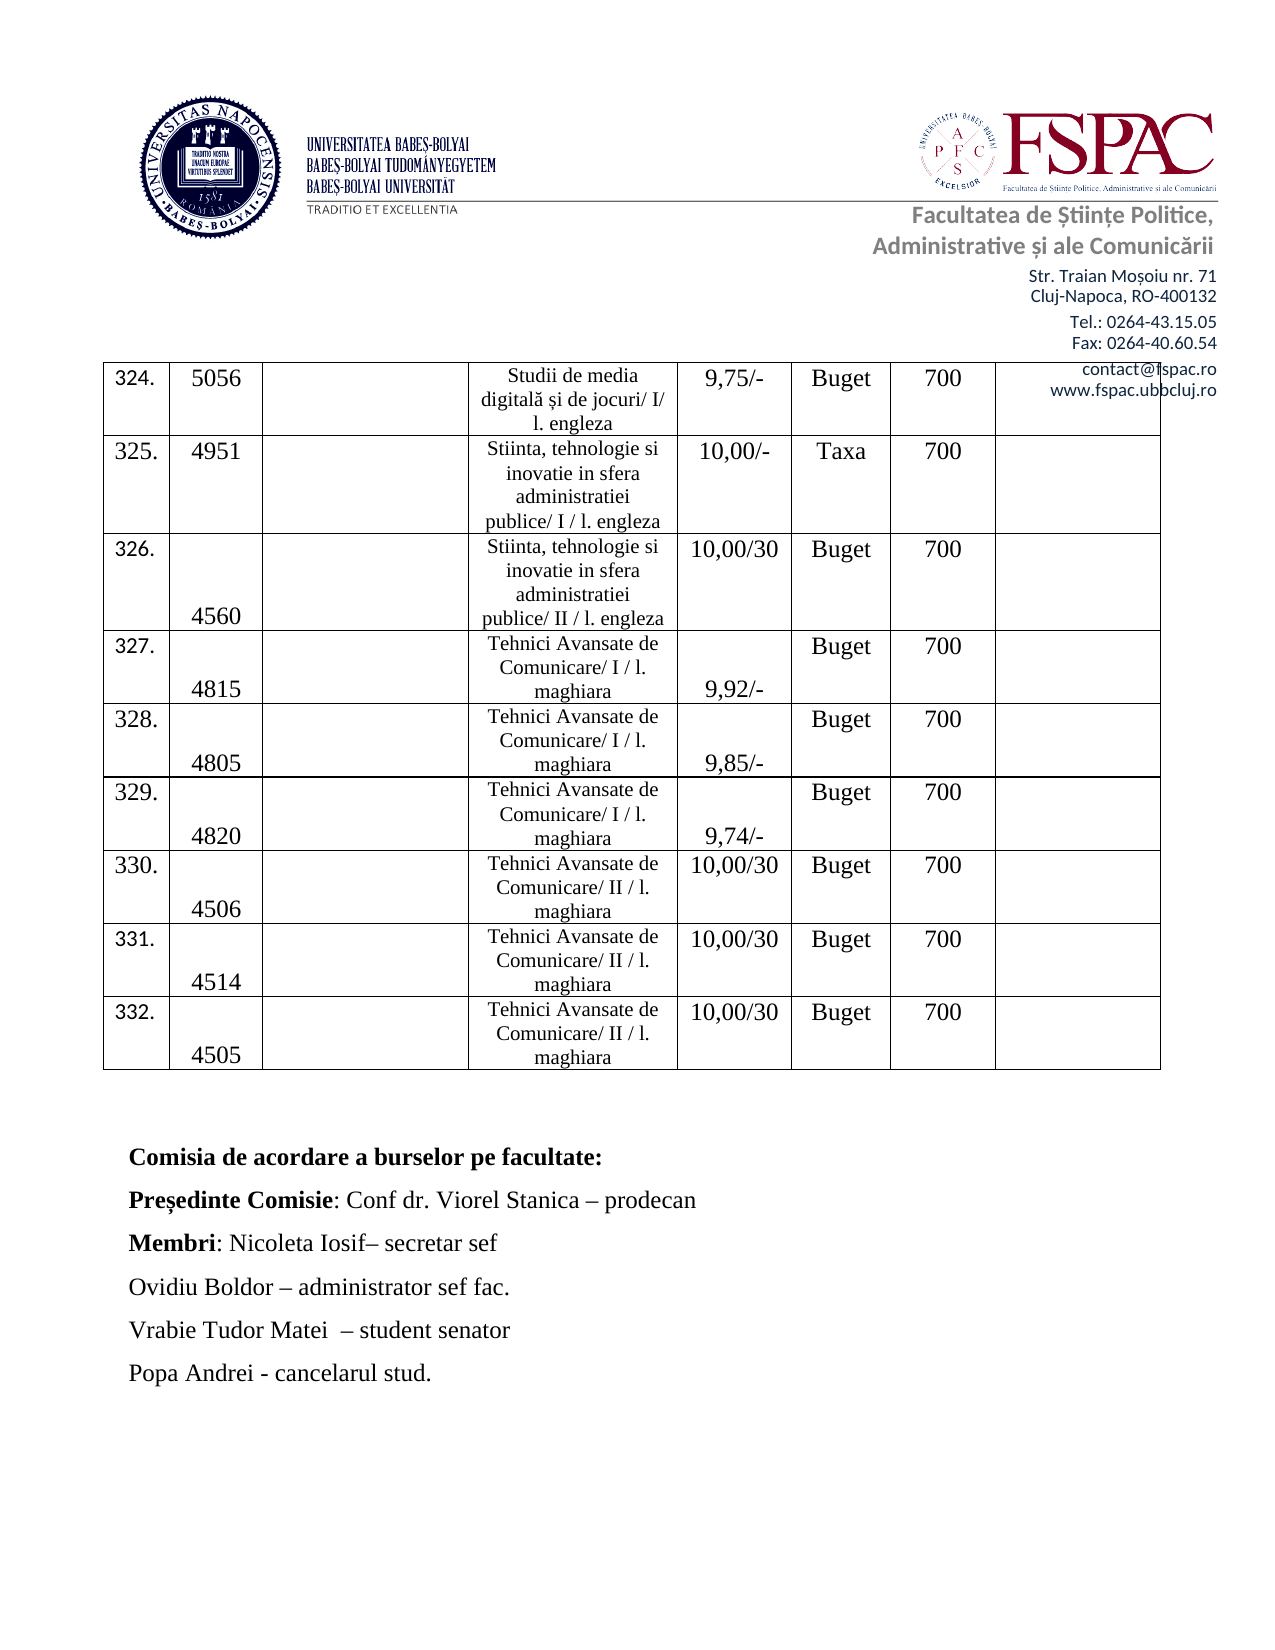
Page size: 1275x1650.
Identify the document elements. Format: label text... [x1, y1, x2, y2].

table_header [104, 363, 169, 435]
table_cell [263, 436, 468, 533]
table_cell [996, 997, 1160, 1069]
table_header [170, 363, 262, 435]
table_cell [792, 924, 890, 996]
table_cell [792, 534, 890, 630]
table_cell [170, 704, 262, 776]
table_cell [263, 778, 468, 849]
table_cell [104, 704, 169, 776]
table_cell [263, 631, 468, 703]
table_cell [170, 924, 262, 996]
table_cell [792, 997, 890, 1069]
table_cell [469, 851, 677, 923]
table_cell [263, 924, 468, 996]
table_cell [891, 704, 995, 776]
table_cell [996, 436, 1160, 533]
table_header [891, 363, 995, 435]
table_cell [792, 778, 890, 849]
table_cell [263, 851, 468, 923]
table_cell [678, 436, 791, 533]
text Ovidiu Boldor – administrator sef fac. [128, 1272, 1106, 1300]
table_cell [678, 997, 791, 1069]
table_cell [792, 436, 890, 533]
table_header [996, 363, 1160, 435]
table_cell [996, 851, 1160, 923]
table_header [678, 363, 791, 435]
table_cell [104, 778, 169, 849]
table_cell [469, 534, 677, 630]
picture [36, 0, 1275, 260]
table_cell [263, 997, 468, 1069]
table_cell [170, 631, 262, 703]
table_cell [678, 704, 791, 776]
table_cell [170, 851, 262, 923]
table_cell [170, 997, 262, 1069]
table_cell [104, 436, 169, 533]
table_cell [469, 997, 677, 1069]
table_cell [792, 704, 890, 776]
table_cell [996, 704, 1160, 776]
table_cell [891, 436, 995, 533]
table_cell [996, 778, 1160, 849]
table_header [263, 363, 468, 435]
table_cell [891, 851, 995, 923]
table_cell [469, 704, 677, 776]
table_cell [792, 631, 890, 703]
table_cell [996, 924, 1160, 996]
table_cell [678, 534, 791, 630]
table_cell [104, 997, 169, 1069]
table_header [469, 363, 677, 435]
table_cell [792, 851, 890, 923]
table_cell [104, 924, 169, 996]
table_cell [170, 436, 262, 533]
text Comisia de acordare a burselor pe facultate: [128, 1142, 1106, 1171]
text Popa Andrei - cancelarul stud. [128, 1358, 1106, 1387]
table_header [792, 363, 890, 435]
text Vrabie Tudor Matei – student senator [128, 1315, 1106, 1343]
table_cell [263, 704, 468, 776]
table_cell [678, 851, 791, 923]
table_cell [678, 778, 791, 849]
text Membri: Nicoleta Iosif– secretar sef [128, 1228, 1106, 1257]
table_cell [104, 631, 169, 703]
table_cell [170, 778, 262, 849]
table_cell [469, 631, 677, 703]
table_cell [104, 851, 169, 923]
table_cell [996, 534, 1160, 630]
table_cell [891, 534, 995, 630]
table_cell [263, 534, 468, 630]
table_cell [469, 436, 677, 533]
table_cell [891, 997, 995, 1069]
text Președinte Comisie: Conf dr. Viorel Stanica – prodecan [128, 1185, 1106, 1214]
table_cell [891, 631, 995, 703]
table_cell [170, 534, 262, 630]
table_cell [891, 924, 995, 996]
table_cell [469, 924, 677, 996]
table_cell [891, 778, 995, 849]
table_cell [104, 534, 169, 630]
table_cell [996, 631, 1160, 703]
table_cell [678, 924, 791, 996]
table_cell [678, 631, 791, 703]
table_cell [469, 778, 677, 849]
